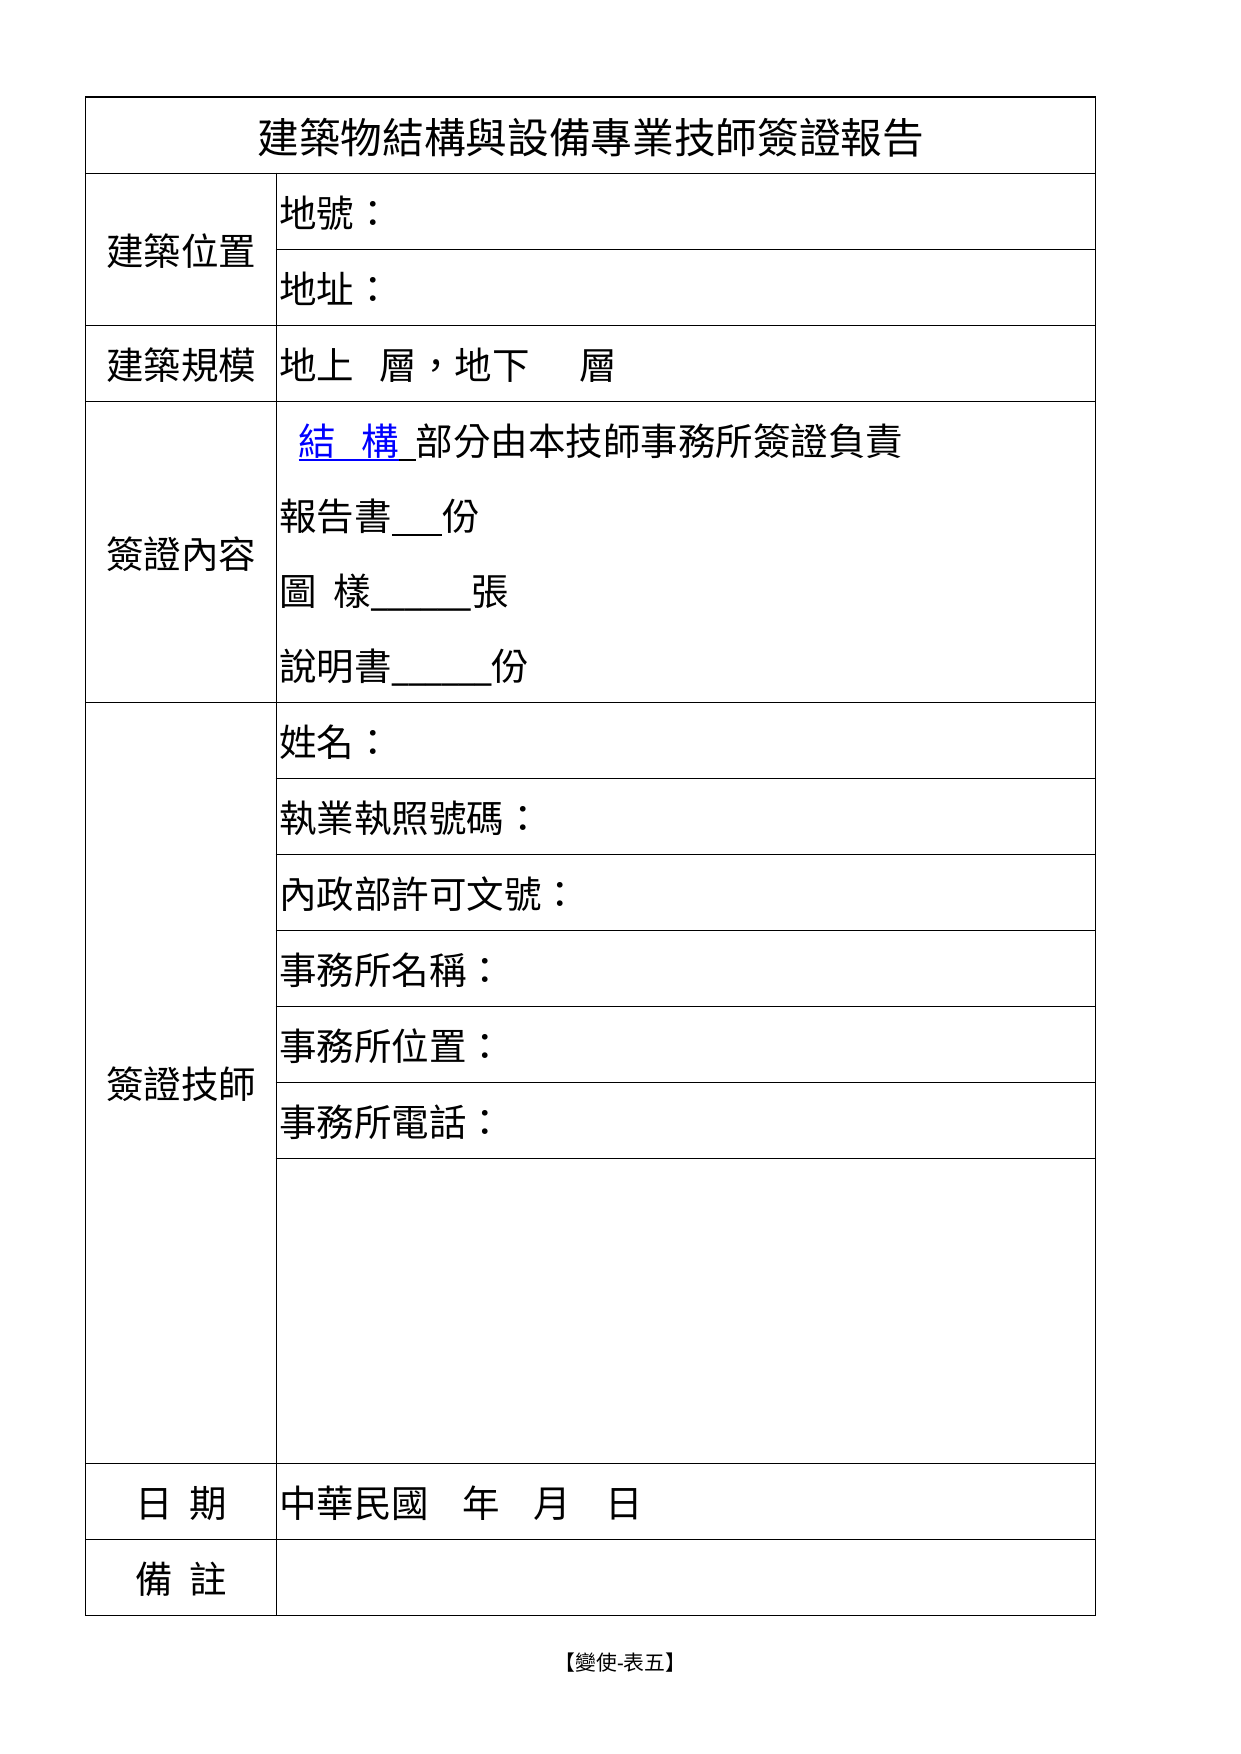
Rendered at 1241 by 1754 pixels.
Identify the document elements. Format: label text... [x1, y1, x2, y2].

table_cell 姓名： [277, 703, 1095, 778]
table_cell 內政部許可文號： [277, 855, 1095, 930]
table_cell 事務所電話： [277, 1083, 1095, 1158]
table_cell 地址： [277, 250, 1095, 324]
table_cell 事務所位置： [277, 1007, 1095, 1082]
table_header 建築物結構與設備專業技師簽證報告 [86, 98, 1095, 172]
table_cell 建築位置 [86, 174, 276, 324]
table_cell 地上 層，地下 層 [277, 326, 1095, 401]
table_cell 執業執照號碼： [277, 779, 1095, 854]
table_cell 結 構 部分由本技師事務所簽證負責 報告書 份 圖 樣______張 說明書______份 [277, 402, 1095, 702]
table_cell 日 期 [86, 1464, 276, 1538]
table_cell 簽證內容 [86, 402, 276, 702]
table_cell [277, 1159, 1095, 1462]
table_cell 建築規模 [86, 326, 276, 401]
table_cell [277, 1540, 1095, 1614]
table_cell 事務所名稱： [277, 931, 1095, 1006]
table_cell 地號： [277, 174, 1095, 248]
table_cell 備 註 [86, 1540, 276, 1614]
table_cell 中華民國 年 月 日 [277, 1464, 1095, 1538]
table_cell 簽證技師 [86, 703, 276, 1462]
